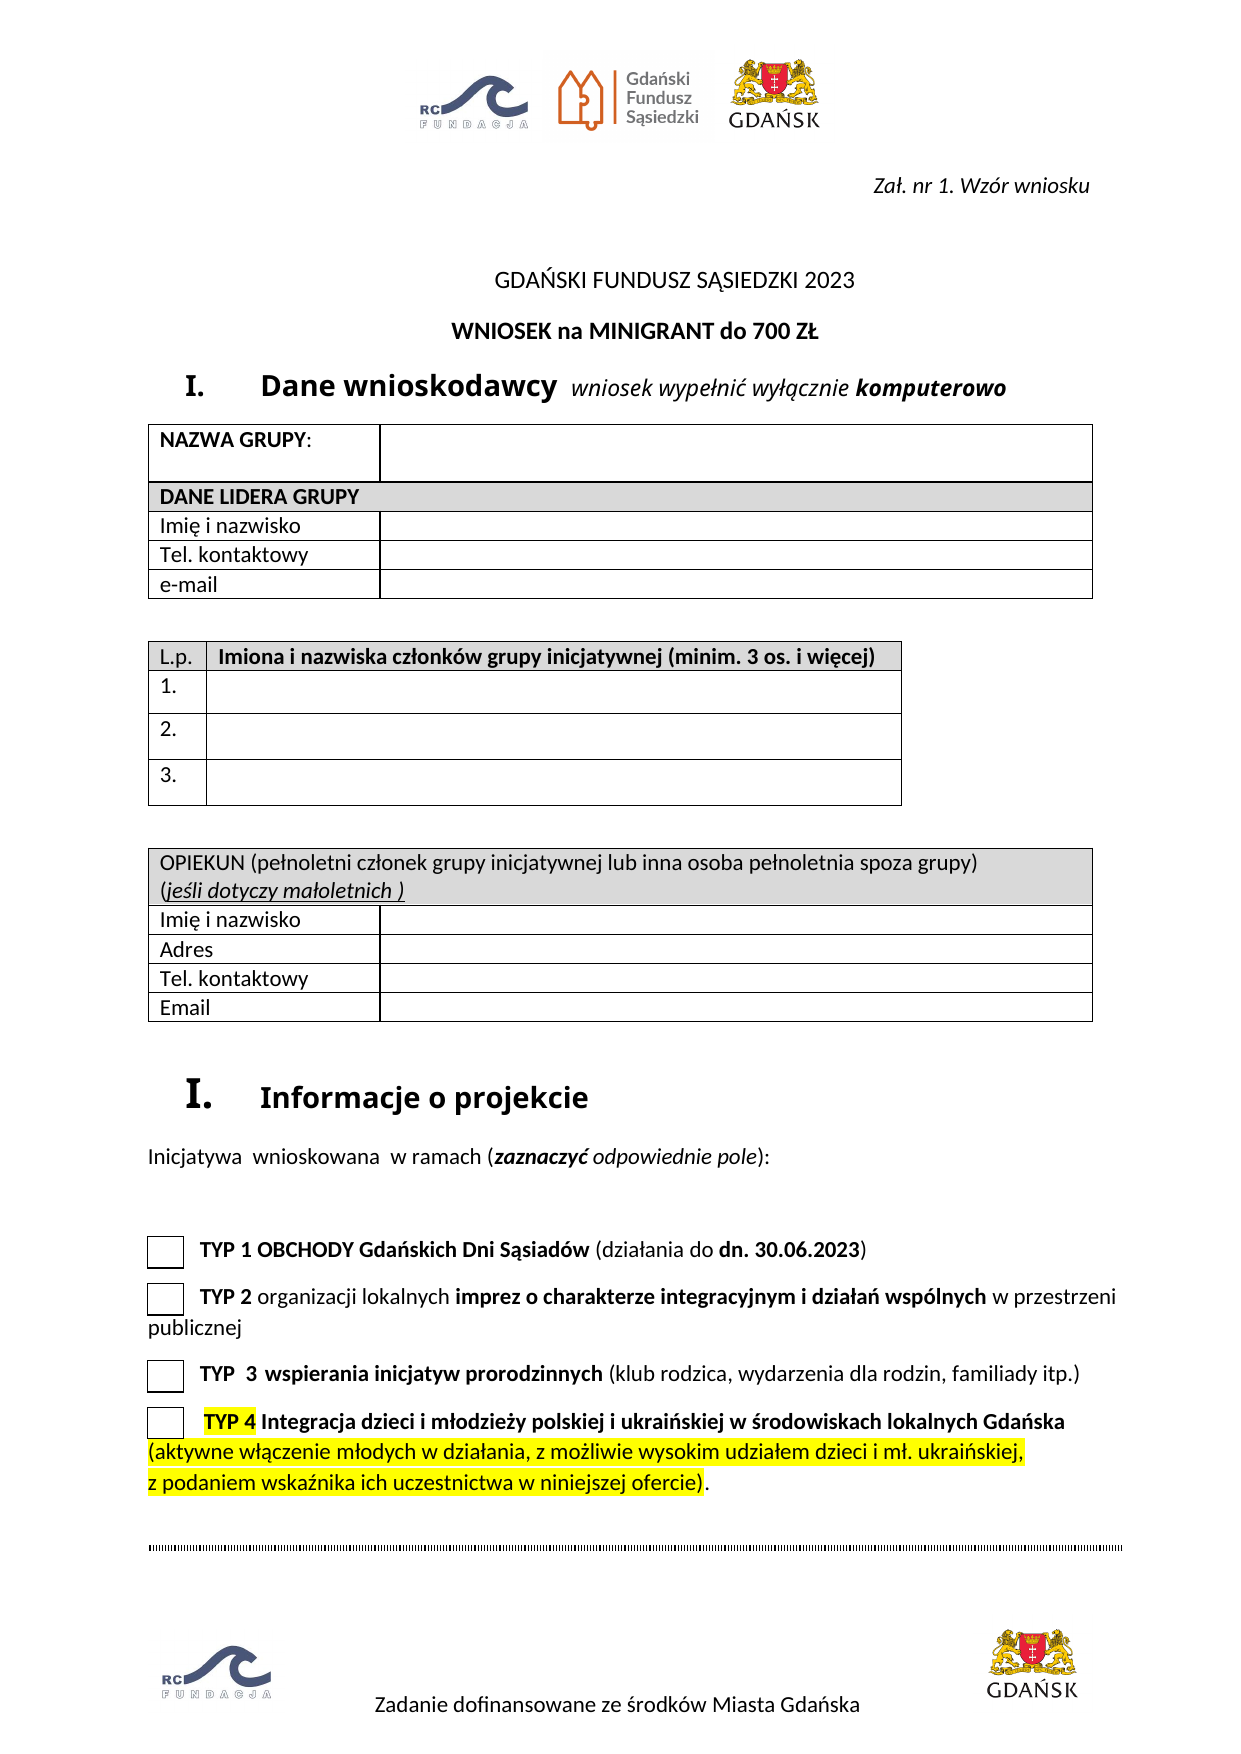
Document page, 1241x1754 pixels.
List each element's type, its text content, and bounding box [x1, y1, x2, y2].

text Inicjatywa wnioskowana w ramach (zaznaczyć odpowiednie pole): [148, 1142, 1122, 1170]
table_header L.p. [149, 642, 206, 670]
table_header [381, 425, 1092, 481]
table_cell Imię i nazwisko [149, 906, 379, 934]
table_cell [381, 964, 1092, 992]
table_cell [381, 512, 1092, 539]
table_cell Tel. kontaktowy [149, 964, 379, 992]
table_cell 2. [149, 714, 206, 759]
table_header NAZWA GRUPY: [149, 425, 379, 481]
table_cell [207, 714, 901, 759]
table_header Imiona i nazwiska członków grupy inicjatywnej (minim. 3 os. i więcej) [207, 642, 901, 670]
table_cell Adres [149, 935, 379, 963]
table_header OPIEKUN (pełnoletni członek grupy inicjatywnej lub inna osoba pełnoletnia spoza grupy) (jeśli dotyczy małoletnich ) [149, 849, 1092, 904]
table_cell DANE LIDERA GRUPY [149, 483, 1092, 511]
table_cell [381, 541, 1092, 569]
list Informacje o projekcie [185, 1064, 1122, 1121]
table_cell [381, 993, 1092, 1021]
table_cell Imię i nazwisko [149, 512, 379, 539]
list Dane wnioskodawcy wniosek wypełnić wyłącznie komputerowo [185, 365, 1122, 404]
text Zał. nr 1. Wzór wniosku [148, 171, 1092, 199]
table_cell 3. [149, 760, 206, 804]
table_cell Tel. kontaktowy [149, 541, 379, 569]
text TYP 1 OBCHODY Gdańskich Dni Sąsiadów (działania do dn. 30.06.2023) [184, 1236, 1122, 1263]
text WNIOSEK na MINIGRANT do 700 ZŁ [148, 315, 1122, 346]
table_cell [207, 760, 901, 804]
table_cell [381, 906, 1092, 934]
table_cell [381, 570, 1092, 598]
table_cell 1. [149, 671, 206, 713]
text TYP 3 wspierania inicjatyw prorodzinnych (klub rodzica, wydarzenia dla rodzin, familiady itp.) [148, 1359, 1122, 1387]
picture [405, 44, 835, 143]
picture [972, 1614, 1093, 1713]
text TYP 2 organizacji lokalnych imprez o charakterze integracyjnym i działań wspólnych w przestrzeni publicznej [148, 1282, 1122, 1341]
picture [147, 1629, 286, 1713]
text GDAŃSKI FUNDUSZ SĄSIEDZKI 2023 [148, 264, 1092, 295]
table_cell [207, 671, 901, 713]
table_cell Email [149, 993, 379, 1021]
table_cell e-mail [149, 570, 379, 598]
text TYP 4 Integracja dzieci i młodzieży polskiej i ukraińskiej w środowiskach lokalnych Gdańska (aktywne włączenie młodych w działania, z możliwie wysokim udziałem dzieci i mł. ukraińskiej, z podaniem wskaźnika ich uczestnictwa w niniejszej ofercie). [148, 1407, 1122, 1496]
table_cell [381, 935, 1092, 963]
